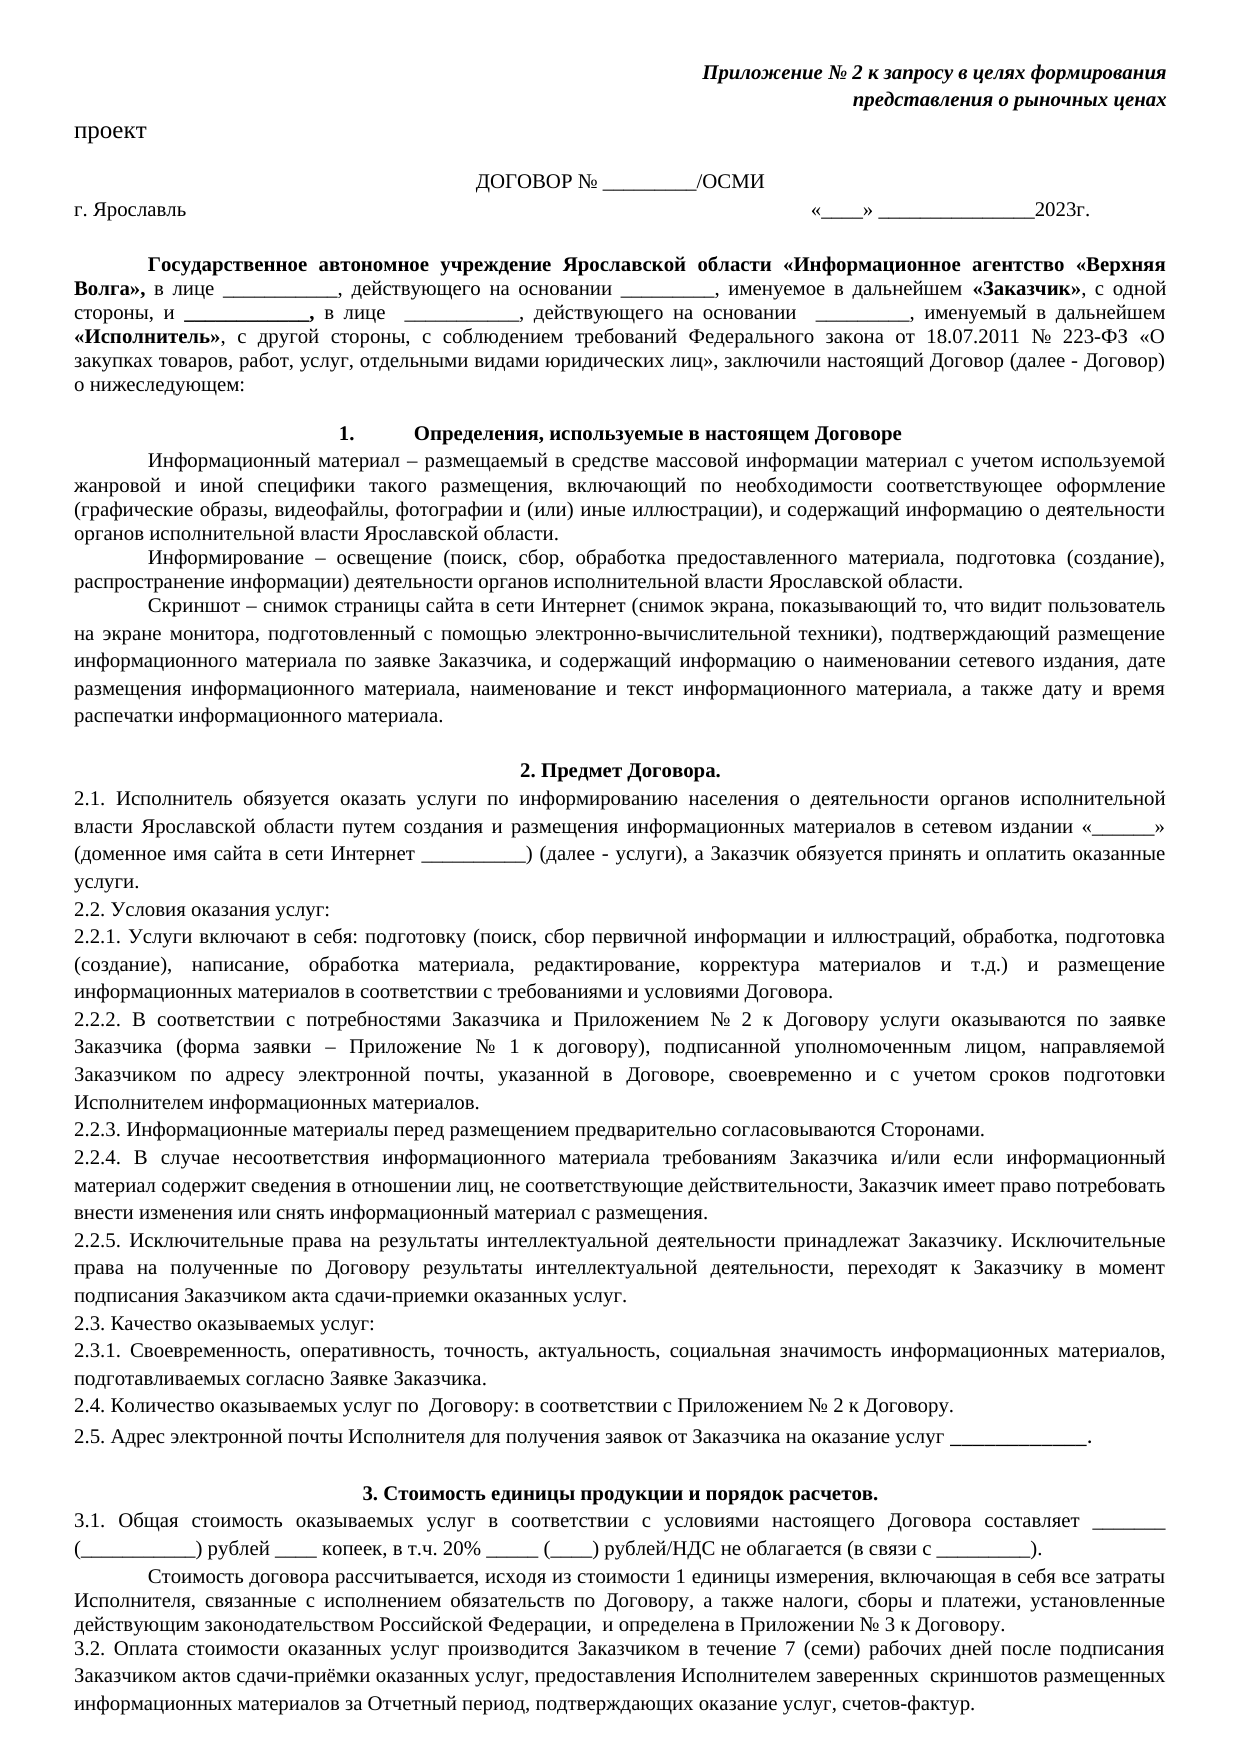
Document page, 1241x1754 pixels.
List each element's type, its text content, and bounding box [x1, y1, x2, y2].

text 2.4. Количество оказываемых услуг по Договору: в соответствии с Приложением № 2 к Договору. [74, 1393, 1167, 1417]
text 2.2.4. В случае несоответствия информационного материала требованиям Заказчика и/или если информационный материал содержит сведения в отношении лиц, не соответствующие действительности, Заказчик имеет право потребовать внести изменения или снять информационный материал с размещения. [74, 1145, 1167, 1224]
text Информирование – освещение (поиск, сбор, обработка предоставленного материала, подготовка (создание), распространение информации) деятельности органов исполнительной власти Ярославской области. [74, 545, 1167, 593]
text 2.2.2. В соответствии с потребностями Заказчика и Приложением № 2 к Договору услуги оказываются по заявке Заказчика (форма заявки – Приложение № 1 к договору), подписанной уполномоченным лицом, направляемой Заказчиком по адресу электронной почты, указанной в Договоре, своевременно и с учетом сроков подготовки Исполнителем информационных материалов. [74, 1007, 1167, 1114]
text проект [74, 115, 1167, 144]
text Государственное автономное учреждение Ярославской области «Информационное агентство «Верхняя Волга», в лице ___________, действующего на основании _________, именуемое в дальнейшем «Заказчик», с одной стороны, и ____________, в лице ___________, действующего на основании _________, именуемый в дальнейшем «Исполнитель», с другой стороны, с соблюдением требований Федерального закона от 18.07.2011 № 223-ФЗ «О закупках товаров, работ, услуг, отдельными видами юридических лиц», заключили настоящий Договор (далее - Договор) о нижеследующем: [74, 252, 1167, 396]
text 2.2.1. Услуги включают в себя: подготовку (поиск, сбор первичной информации и иллюстраций, обработка, подготовка (создание), написание, обработка материала, редактирование, корректура материалов и т.д.) и размещение информационных материалов в соответствии с требованиями и условиями Договора. [74, 924, 1167, 1003]
text Стоимость договора рассчитывается, исходя из стоимости 1 единицы измерения, включающая в себя все затраты Исполнителя, связанные с исполнением обязательств по Договору, а также налоги, сборы и платежи, установленные действующим законодательством Российской Федерации, и определена в Приложении № 3 к Договору. [74, 1563, 1167, 1636]
text 2.1. Исполнитель обязуется оказать услуги по информированию населения о деятельности органов исполнительной власти Ярославской области путем создания и размещения информационных материалов в сетевом издании «______» (доменное имя сайта в сети Интернет __________) (далее - услуги), а Заказчик обязуется принять и оплатить оказанные услуги. [74, 786, 1167, 893]
text 3. Стоимость единицы продукции и порядок расчетов. [74, 1481, 1167, 1505]
text 2.2.3. Информационные материалы перед размещением предварительно согласовываются Сторонами. [74, 1117, 1167, 1141]
text ДОГОВОР № _________/ОСМИ [74, 169, 1167, 193]
text 2.3. Качество оказываемых услуг: [74, 1311, 1167, 1334]
text г. Ярославль «____» _______________2023г. [74, 196, 1167, 221]
text Приложение № 2 к запросу в целях формирования [74, 60, 1167, 84]
text 2.5. Адрес электронной почты Исполнителя для получения заявок от Заказчика на оказание услуг ____________. [74, 1421, 1167, 1449]
text 2. Предмет Договора. [74, 758, 1167, 782]
text Информационный материал – размещаемый в средстве массовой информации материал с учетом используемой жанровой и иной специфики такого размещения, включающий по необходимости соответствующее оформление (графические образы, видеофайлы, фотографии и (или) иные иллюстрации), и содержащий информацию о деятельности органов исполнительной власти Ярославской области. [74, 448, 1167, 545]
text 2.3.1. Своевременность, оперативность, точность, актуальность, социальная значимость информационных материалов, подготавливаемых согласно Заявке Заказчика. [74, 1338, 1167, 1390]
text 2.2.5. Исключительные права на результаты интеллектуальной деятельности принадлежат Заказчику. Исключительные права на полученные по Договору результаты интеллектуальной деятельности, переходят к Заказчику в момент подписания Заказчиком акта сдачи-приемки оказанных услуг. [74, 1228, 1167, 1307]
text 3.1. Общая стоимость оказываемых услуг в соответствии с условиями настоящего Договора составляет _______ (___________) рублей ____ копеек, в т.ч. 20% _____ (____) рублей/НДС не облагается (в связи с _________). [74, 1508, 1167, 1560]
text 2.2. Условия оказания услуг: [74, 896, 1167, 921]
text представления о рыночных ценах [74, 87, 1167, 111]
text 3.2. Оплата стоимости оказанных услуг производится Заказчиком в течение 7 (семи) рабочих дней после подписания Заказчиком актов сдачи-приёмки оказанных услуг, предоставления Исполнителем заверенных скриншотов размещенных информационных материалов за Отчетный период, подтверждающих оказание услуг, счетов-фактур. [74, 1636, 1167, 1715]
list Определения, используемые в настоящем Договоре [74, 421, 1167, 445]
text Скриншот – снимок страницы сайта в сети Интернет (снимок экрана, показывающий то, что видит пользователь на экране монитора, подготовленный с помощью электронно-вычислительной техники), подтверждающий размещение информационного материала по заявке Заказчика, и содержащий информацию о наименовании сетевого издания, дате размещения информационного материала, наименование и текст информационного материала, а также дату и время распечатки информационного материала. [74, 593, 1167, 727]
